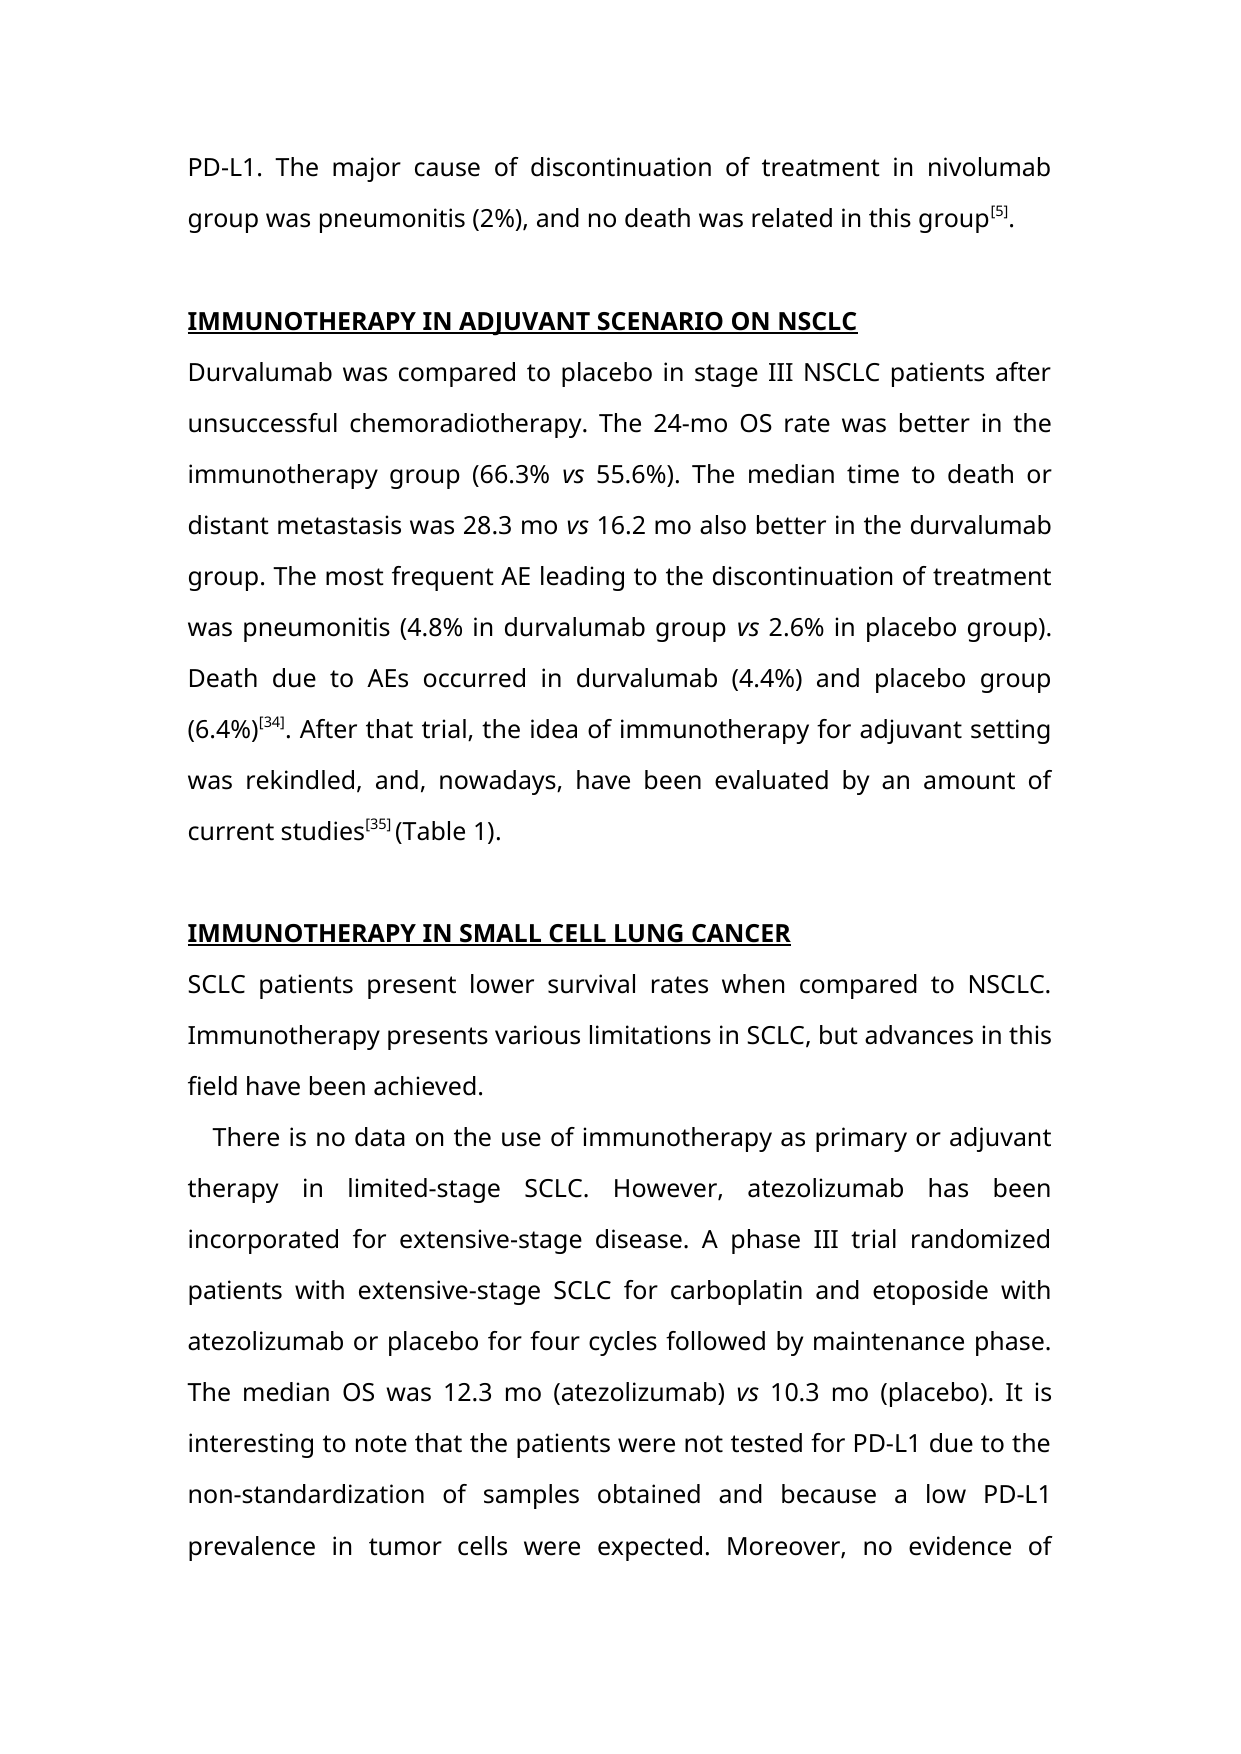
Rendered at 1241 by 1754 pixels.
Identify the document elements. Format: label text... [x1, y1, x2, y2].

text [187, 1120, 1053, 1562]
text IMMUNOTHERAPY IN ADJUVANT SCENARIO ON NSCLC [187, 303, 1053, 337]
text SCLC patients present lower survival rates when compared to NSCLC. Immunotherapy presents various limitations in SCLC, but advances in this field have been achieved. [187, 967, 1053, 1103]
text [187, 150, 1053, 235]
text Durvalumab was compared to placebo in stage III NSCLC patients after unsuccessful chemoradiotherapy. The 24-mo OS rate was better in the immunotherapy group (66.3% vs 55.6%). The median time to death or distant metastasis was 28.3 mo vs 16.2 mo also better in the durvalumab group. The most frequent AE leading to the discontinuation of treatment was pneumonitis (4.8% in durvalumab group vs 2.6% in placebo group). Death due to AEs occurred in durvalumab (4.4%) and placebo group (6.4%)[34]. After that trial, the idea of immunotherapy for adjuvant setting was rekindled, and, nowadays, have been evaluated by an amount of current studies[35] (Table 1). [187, 354, 1053, 848]
text IMMUNOTHERAPY IN SMALL CELL LUNG CANCER [187, 916, 1053, 950]
